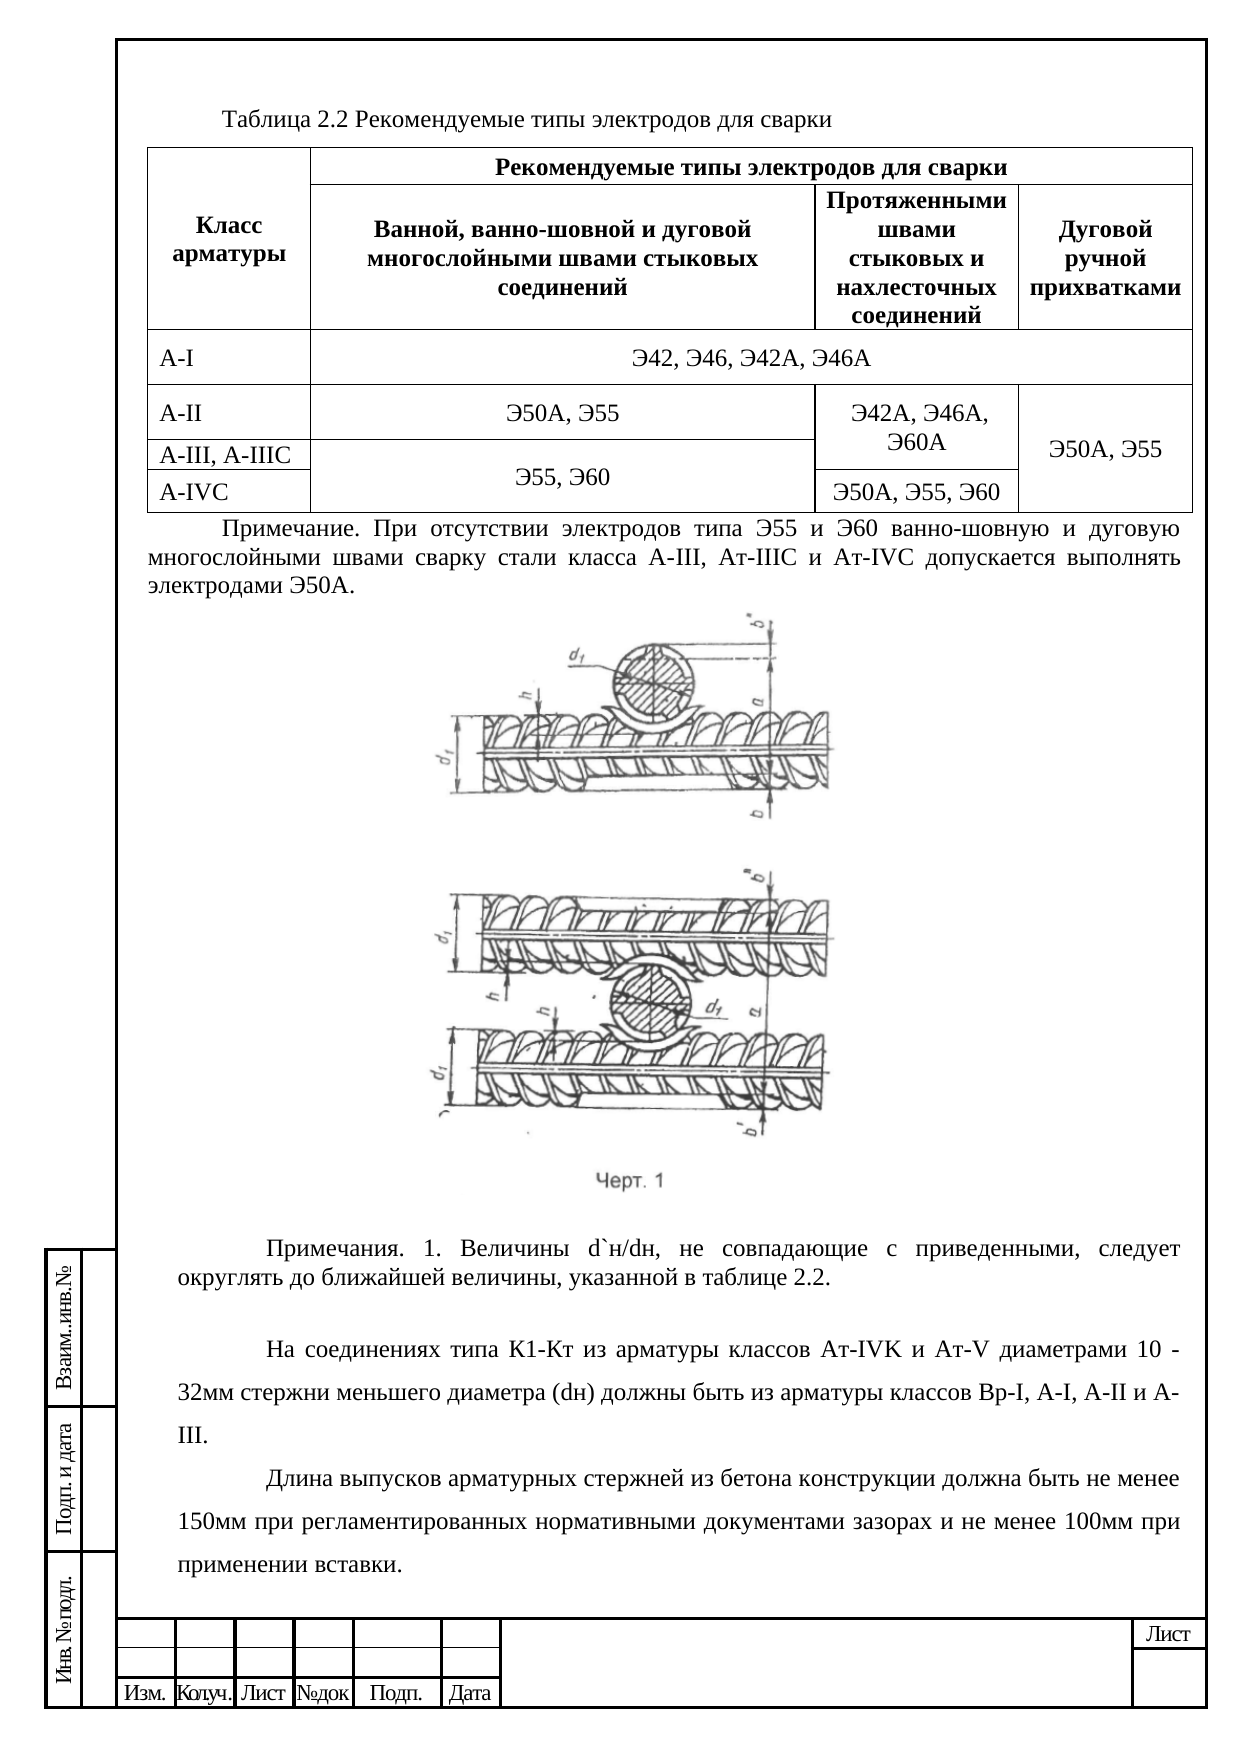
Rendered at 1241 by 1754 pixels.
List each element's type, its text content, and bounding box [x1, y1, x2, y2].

table_cell Э42, Э46, Э42А, Э46А [311, 330, 1192, 384]
table_cell А-II [148, 385, 310, 439]
text Примечание. При отсутствии электродов типа Э55 и Э60 ванно-шовную и дуговую многослойными швами сварку стали класса А-III, Ат-IIIС и Ат-IVС допускается выполнять электродами Э50А. [148, 513, 1181, 599]
table_cell Ванной, ванно-шовной и дуговой многослойными швами стыковых соединений [311, 185, 814, 329]
table_cell Э50А, Э55 [311, 385, 814, 439]
table_cell Э42А, Э46А, Э60А [816, 385, 1018, 469]
table_header Рекомендуемые типы электродов для сварки [311, 148, 1192, 184]
table_cell Э50А, Э55 [1019, 385, 1192, 512]
table_cell Э50А, Э55, Э60 [816, 470, 1018, 512]
table_cell Э55, Э60 [311, 440, 814, 512]
table_header Класс арматуры [148, 148, 310, 329]
table_cell А-IVС [148, 470, 310, 512]
text Таблица 2.2 Рекомендуемые типы электродов для сварки [148, 104, 1181, 132]
table_cell Дуговой ручной прихватками [1019, 185, 1192, 329]
text Длина выпусков арматурных стержней из бетона конструкции должна быть не менее 150мм при регламентированных нормативными документами зазорах и не менее 100мм при применении вставки. [177, 1463, 1181, 1578]
text На соединениях типа К1-Кт из арматуры классов Aт-IVK и Aт-V диаметрами 10 - 32мм стержни меньшего диаметра (dн) должны быть из арматуры классов Bp-I, A-I, A-II и A-III. [177, 1334, 1181, 1449]
table_cell А-I [148, 330, 310, 384]
text Примечания. 1. Величины d`н/dн, не совпадающие с приведенными, следует округлять до ближайшей величины, указанной в таблице 2.2. [177, 1233, 1181, 1291]
